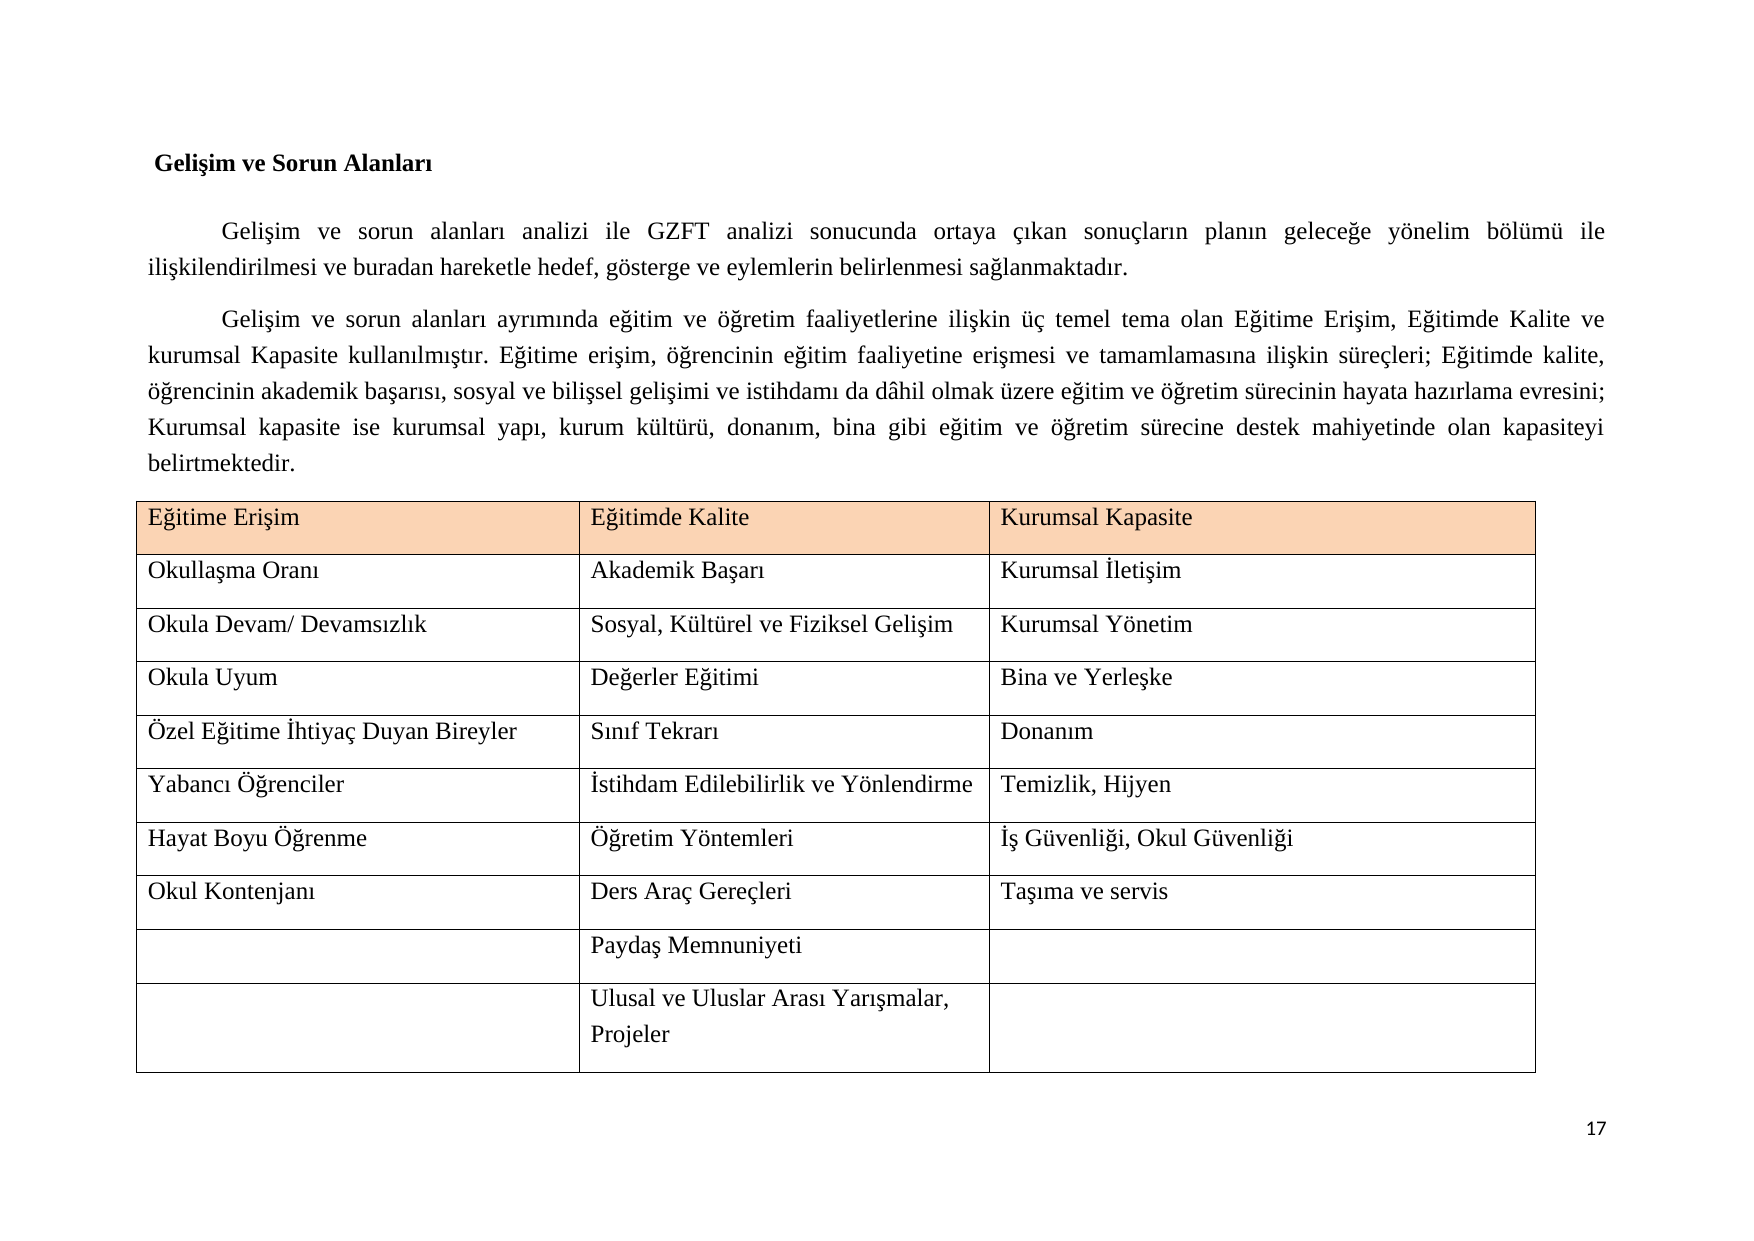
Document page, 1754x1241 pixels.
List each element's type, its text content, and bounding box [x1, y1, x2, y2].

table_header Eğitimde Kalite [580, 502, 989, 554]
table_cell Kurumsal İletişim [990, 555, 1535, 608]
table_cell Hayat Boyu Öğrenme [137, 823, 579, 875]
table_header Eğitime Erişim [137, 502, 579, 554]
table_cell [137, 930, 579, 982]
table_cell Okul Kontenjanı [137, 876, 579, 929]
table_cell Paydaş Memnuniyeti [580, 930, 989, 982]
table_cell Ulusal ve Uluslar Arası Yarışmalar, Projeler [580, 984, 989, 1072]
table_cell Sosyal, Kültürel ve Fiziksel Gelişim [580, 609, 989, 661]
table_cell Öğretim Yöntemleri [580, 823, 989, 875]
table_cell Akademik Başarı [580, 555, 989, 608]
table_cell Okula Uyum [137, 662, 579, 715]
subtitle Gelişim ve Sorun Alanları [148, 148, 1606, 176]
text Gelişim ve sorun alanları analizi ile GZFT analizi sonucunda ortaya çıkan sonuçların planın geleceğe yönelim bölümü ile ilişkilendirilmesi ve buradan hareketle hedef, gösterge ve eylemlerin belirlenmesi sağlanmaktadır. [148, 216, 1606, 280]
table_cell Sınıf Tekrarı [580, 716, 989, 768]
table_cell Yabancı Öğrenciler [137, 769, 579, 822]
table_cell Taşıma ve servis [990, 876, 1535, 929]
table_cell Temizlik, Hijyen [990, 769, 1535, 822]
table_cell [990, 984, 1535, 1072]
table_cell [990, 930, 1535, 982]
table_cell Donanım [990, 716, 1535, 768]
table_cell Ders Araç Gereçleri [580, 876, 989, 929]
table_header Kurumsal Kapasite [990, 502, 1535, 554]
table_cell İş Güvenliği, Okul Güvenliği [990, 823, 1535, 875]
table_cell Okula Devam/ Devamsızlık [137, 609, 579, 661]
table_cell Kurumsal Yönetim [990, 609, 1535, 661]
text Gelişim ve sorun alanları ayrımında eğitim ve öğretim faaliyetlerine ilişkin üç temel tema olan Eğitime Erişim, Eğitimde Kalite ve kurumsal Kapasite kullanılmıştır. Eğitime erişim, öğrencinin eğitim faaliyetine erişmesi ve tamamlamasına ilişkin süreçleri; Eğitimde kalite, öğrencinin akademik başarısı, sosyal ve bilişsel gelişimi ve istihdamı da dâhil olmak üzere eğitim ve öğretim sürecinin hayata hazırlama evresini; Kurumsal kapasite ise kurumsal yapı, kurum kültürü, donanım, bina gibi eğitim ve öğretim sürecine destek mahiyetinde olan kapasiteyi belirtmektedir. [148, 304, 1606, 477]
table_cell Değerler Eğitimi [580, 662, 989, 715]
table_cell İstihdam Edilebilirlik ve Yönlendirme [580, 769, 989, 822]
table_cell Özel Eğitime İhtiyaç Duyan Bireyler [137, 716, 579, 768]
table_cell Bina ve Yerleşke [990, 662, 1535, 715]
table_cell Okullaşma Oranı [137, 555, 579, 608]
table_cell [137, 984, 579, 1072]
